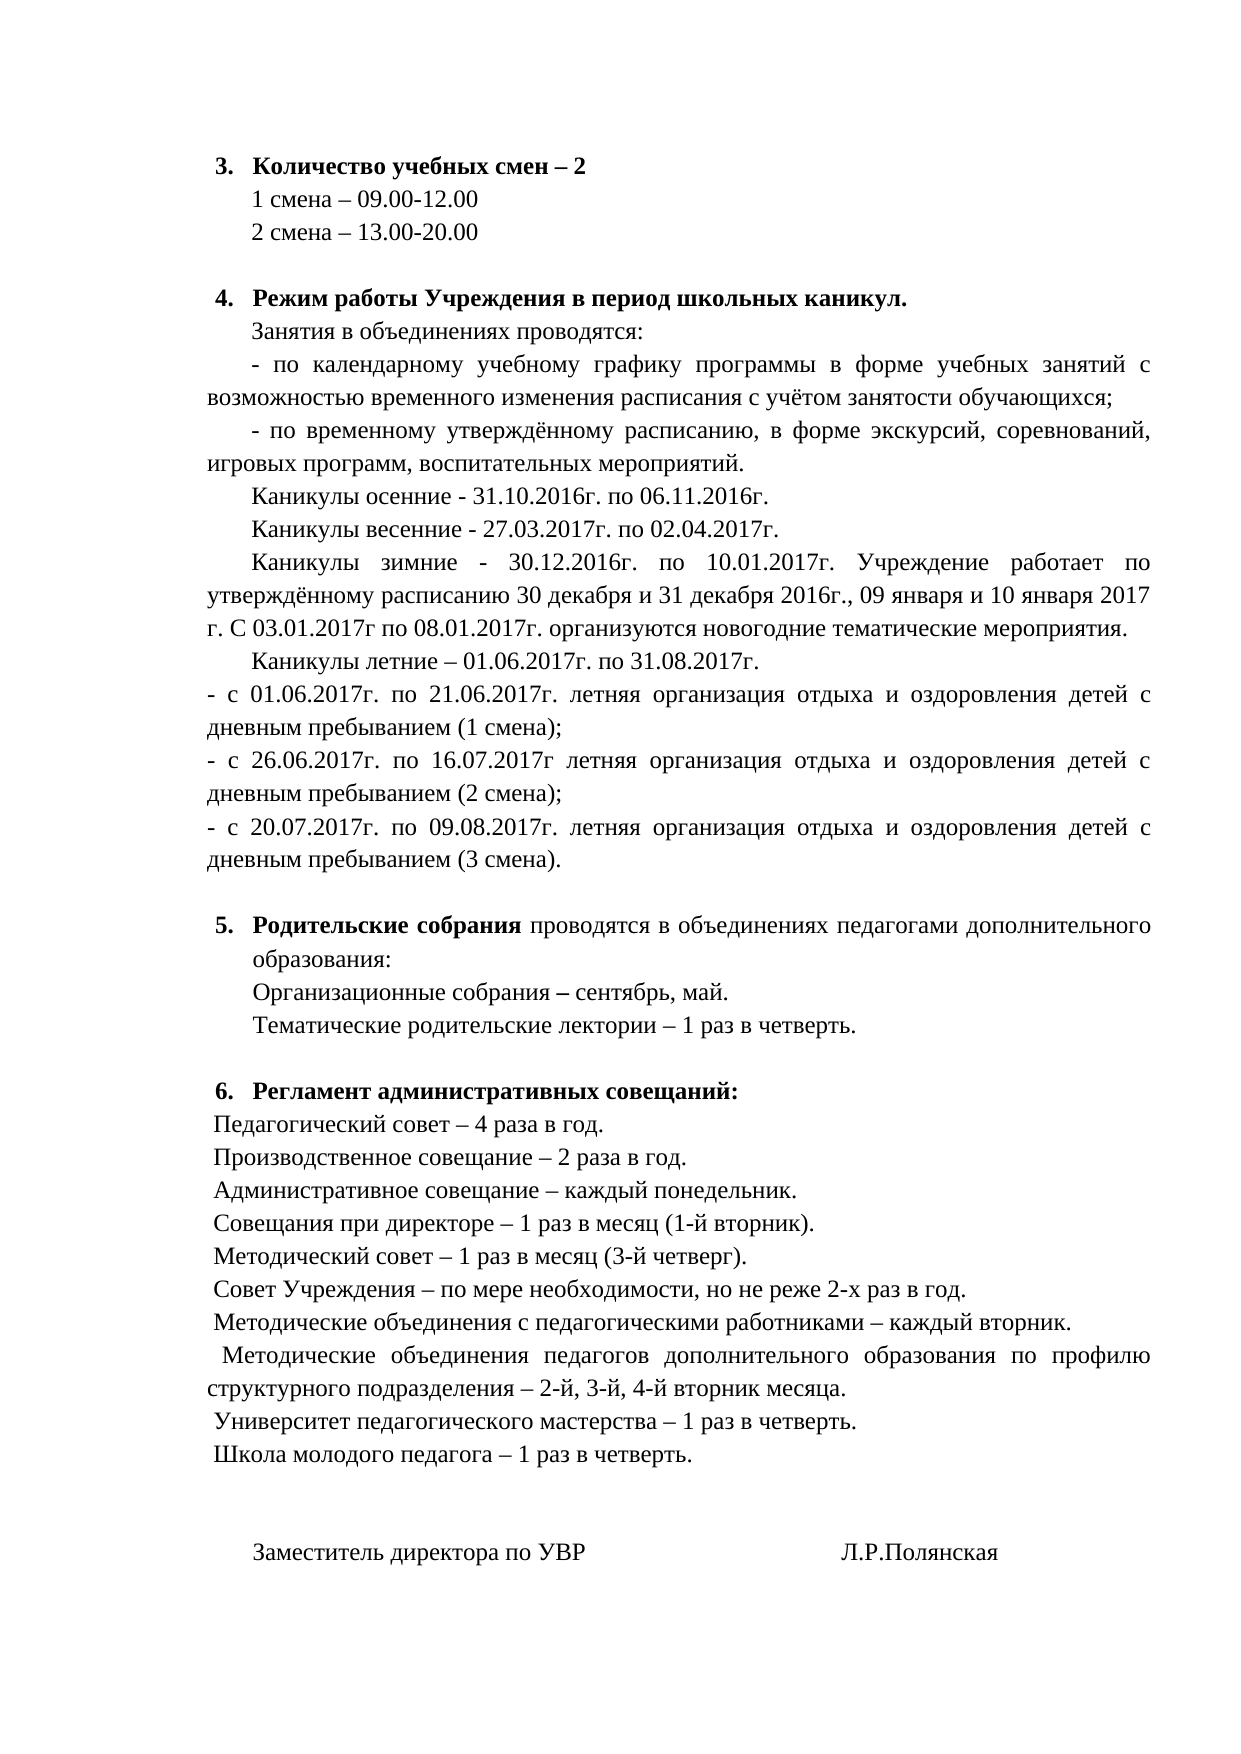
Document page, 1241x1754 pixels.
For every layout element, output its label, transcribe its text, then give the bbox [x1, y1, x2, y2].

list Университет педагогического мастерства – 1 раз в четверть. [207, 1406, 1152, 1435]
list Заместитель директора по УВР Л.Р.Полянская [207, 1537, 1152, 1566]
list Совет Учреждения – по мере необходимости, но не реже 2-х раз в год. [207, 1274, 1152, 1303]
list Регламент административных совещаний: [215, 1076, 1152, 1104]
list Тематические родительские лектории – 1 раз в четверть. [252, 1010, 1152, 1038]
list Методический совет – 1 раз в месяц (3-й четверг). [207, 1241, 1152, 1269]
list Родительские собрания проводятся в объединениях педагогами дополнительного образования: [215, 911, 1152, 972]
list - с 20.07.2017г. по 09.08.2017г. летняя организация отдыха и оздоровления детей с дневным пребыванием (3 смена). [207, 812, 1152, 873]
list - по календарному учебному графику программы в форме учебных занятий с возможностью временного изменения расписания с учётом занятости обучающихся; [207, 349, 1152, 411]
text 1 смена – 09.00-12.00 [177, 184, 1152, 213]
list Педагогический совет – 4 раза в год. [207, 1109, 1152, 1137]
list Занятия в объединениях проводятся: [207, 316, 1152, 345]
list Режим работы Учреждения в период школьных каникул. [215, 283, 1152, 312]
text 2 смена – 13.00-20.00 [177, 217, 1152, 246]
list Методические объединения педагогов дополнительного образования по профилю структурного подразделения – 2-й, 3-й, 4-й вторник месяца. [207, 1340, 1152, 1402]
list Каникулы осенние - 31.10.2016г. по 06.11.2016г. [207, 481, 1152, 510]
list - с 01.06.2017г. по 21.06.2017г. летняя организация отдыха и оздоровления детей с дневным пребыванием (1 смена); [207, 679, 1152, 741]
list Каникулы летние – 01.06.2017г. по 31.08.2017г. [207, 646, 1152, 675]
list Совещания при директоре – 1 раз в месяц (1-й вторник). [207, 1208, 1152, 1237]
list Каникулы зимние - 30.12.2016г. по 10.01.2017г. Учреждение работает по утверждённому расписанию 30 декабря и 31 декабря 2016г., 09 января и 10 января 2017 г. С 03.01.2017г по 08.01.2017г. организуются новогодние тематические мероприятия. [207, 547, 1152, 642]
list Школа молодого педагога – 1 раз в четверть. [207, 1439, 1152, 1468]
list Методические объединения с педагогическими работниками – каждый вторник. [207, 1307, 1152, 1336]
list Организационные собрания – сентябрь, май. [252, 977, 1152, 1005]
list Каникулы весенние - 27.03.2017г. по 02.04.2017г. [207, 514, 1152, 543]
list Производственное совещание – 2 раза в год. [207, 1142, 1152, 1171]
list - с 26.06.2017г. по 16.07.2017г летняя организация отдыха и оздоровления детей с дневным пребыванием (2 смена); [207, 746, 1152, 807]
list Количество учебных смен – 2 [215, 151, 1152, 180]
list Административное совещание – каждый понедельник. [207, 1175, 1152, 1203]
list - по временному утверждённому расписанию, в форме экскурсий, соревнований, игровых программ, воспитательных мероприятий. [207, 415, 1152, 477]
